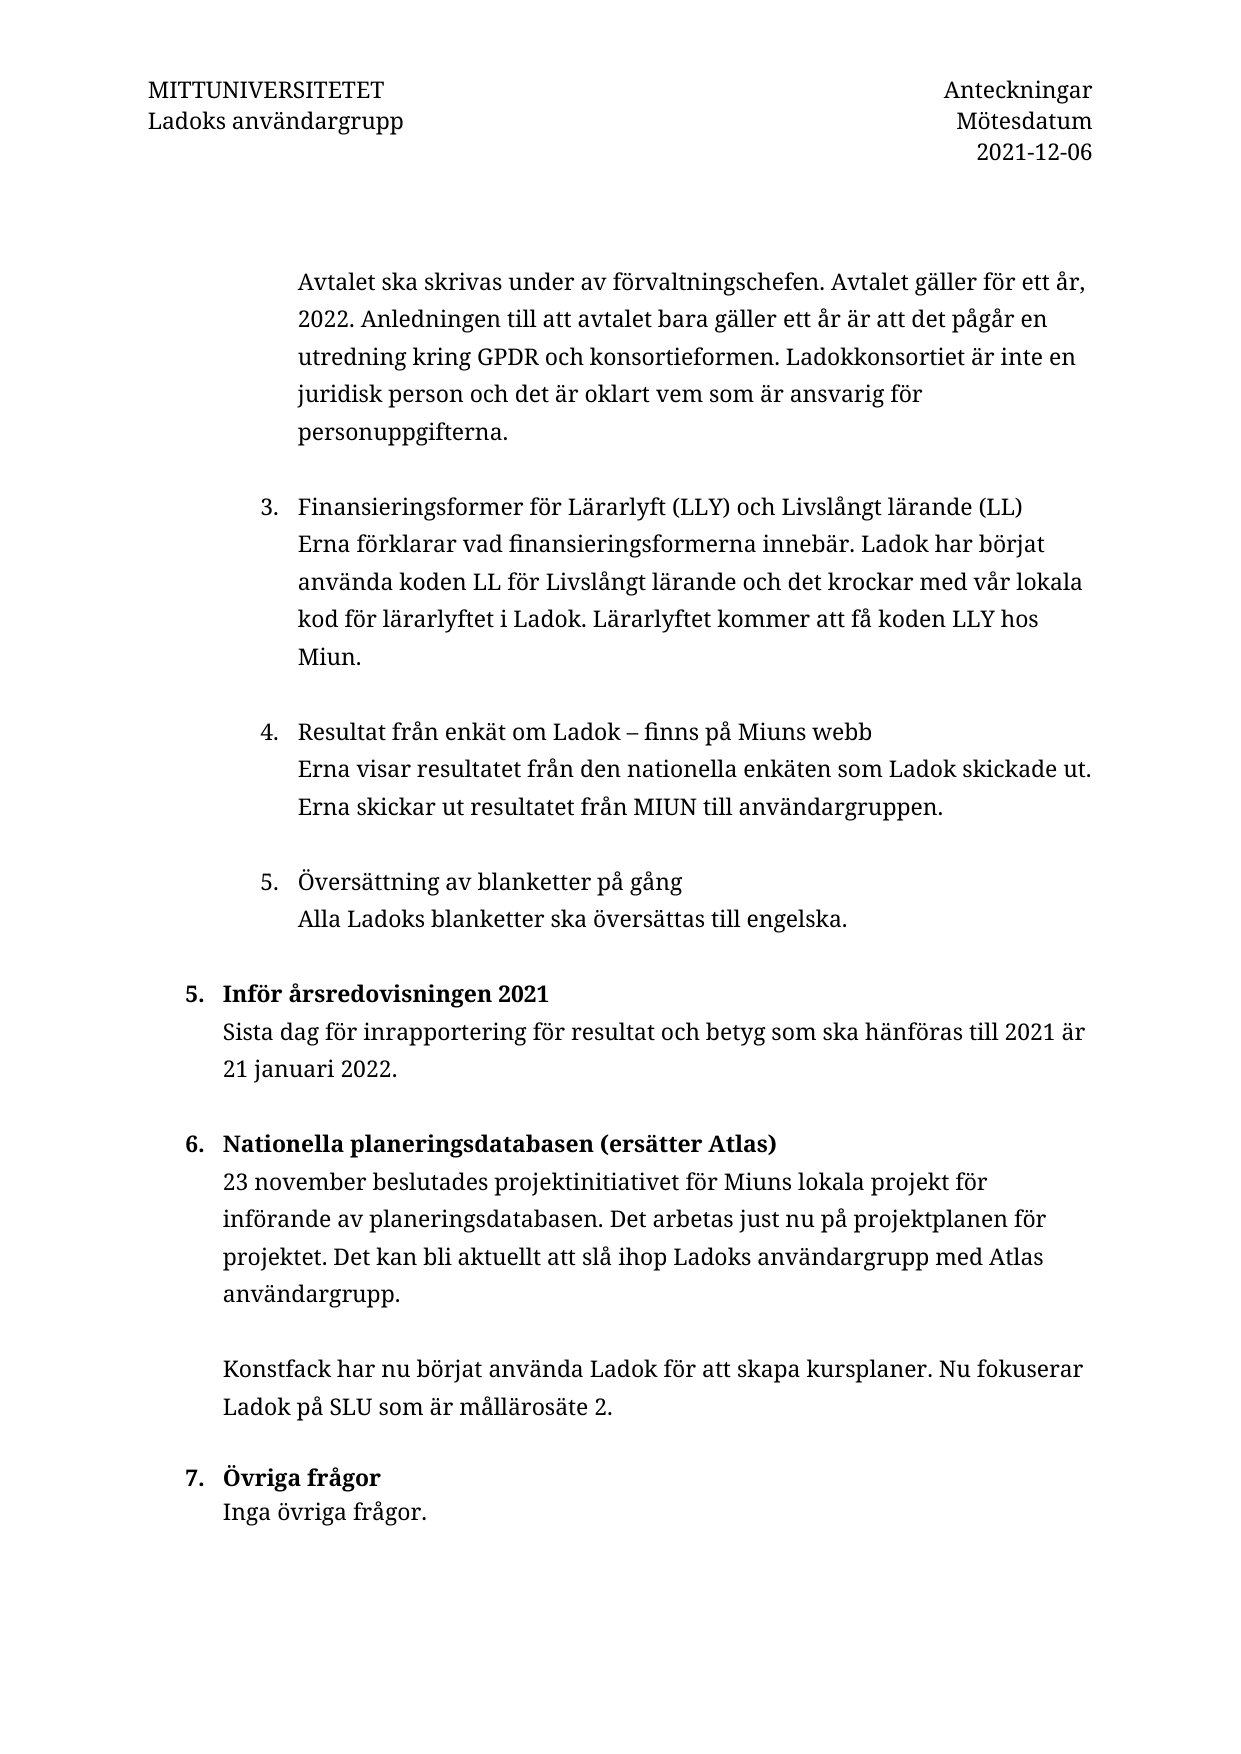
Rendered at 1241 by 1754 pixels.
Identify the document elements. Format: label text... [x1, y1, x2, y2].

list Resultat från enkät om Ladok – finns på Miuns webb [260, 716, 1093, 747]
list Översättning av blanketter på gång [260, 866, 1093, 897]
list Avtalet ska skrivas under av förvaltningschefen. Avtalet gäller för ett år, 2022. Anledningen till att avtalet bara gäller ett år är att det pågår en utredning kring GPDR och konsortieformen. Ladokkonsortiet är inte en juridisk person och det är oklart vem som är ansvarig för personuppgifterna. [298, 266, 1093, 447]
list Inför årsredovisningen 2021 [185, 978, 1093, 1009]
list Sista dag för inrapportering för resultat och betyg som ska hänföras till 2021 är 21 januari 2022. [223, 1016, 1093, 1084]
list 23 november beslutades projektinitiativet för Miuns lokala projekt för införande av planeringsdatabasen. Det arbetas just nu på projektplanen för projektet. Det kan bli aktuellt att slå ihop Ladoks användargrupp med Atlas användargrupp. [223, 1166, 1093, 1309]
list Övriga frågor [185, 1462, 1093, 1493]
list Finansieringsformer för Lärarlyft (LLY) och Livslångt lärande (LL) [260, 491, 1093, 522]
list Erna förklarar vad finansieringsformerna innebär. Ladok har börjat använda koden LL för Livslångt lärande och det krockar med vår lokala kod för lärarlyftet i Ladok. Lärarlyftet kommer att få koden LLY hos Miun. [298, 528, 1093, 672]
list Alla Ladoks blanketter ska översättas till engelska. [298, 903, 1093, 934]
list Konstfack har nu börjat använda Ladok för att skapa kursplaner. Nu fokuserar Ladok på SLU som är mållärosäte 2. [223, 1353, 1093, 1422]
list Erna visar resultatet från den nationella enkäten som Ladok skickade ut. Erna skickar ut resultatet från MIUN till användargruppen. [298, 753, 1093, 822]
list Nationella planeringsdatabasen (ersätter Atlas) [185, 1128, 1093, 1159]
list Inga övriga frågor. [223, 1496, 1093, 1527]
